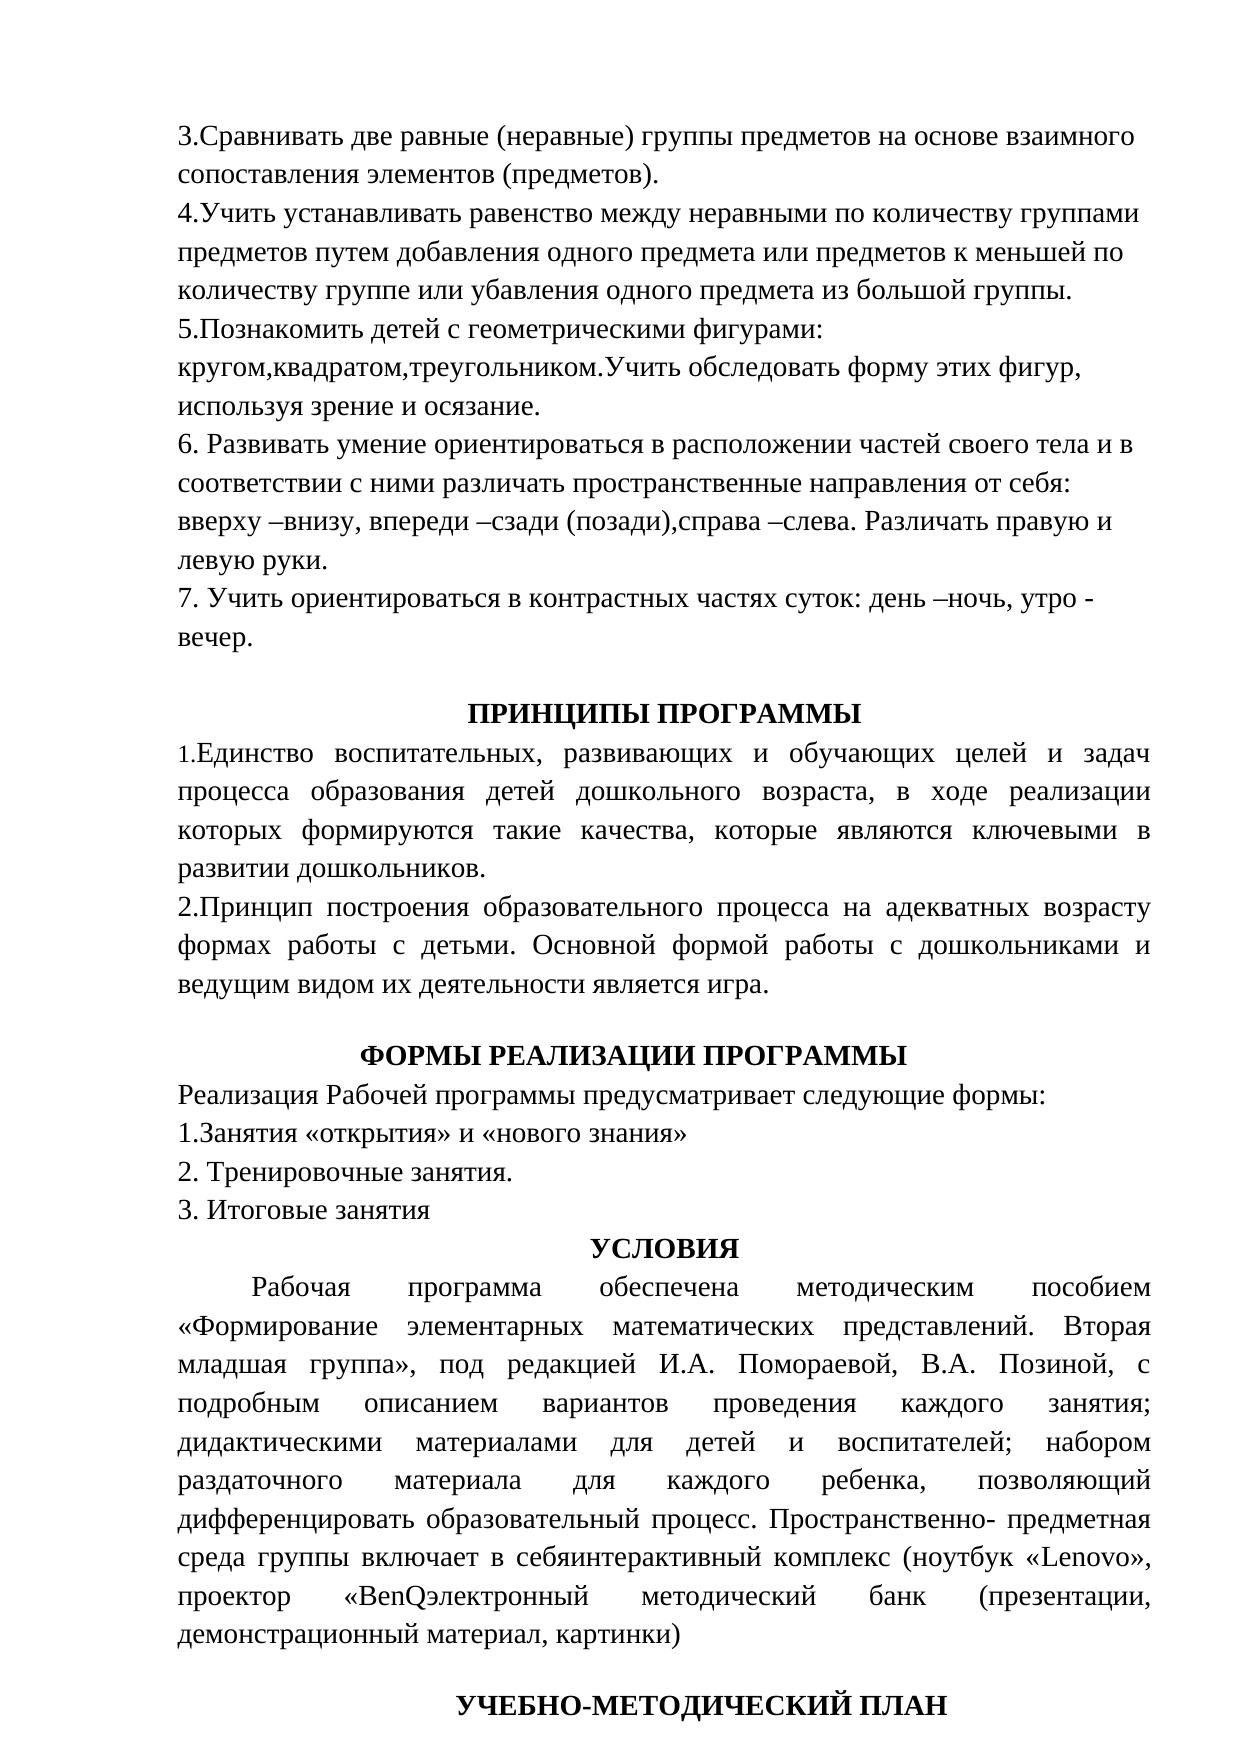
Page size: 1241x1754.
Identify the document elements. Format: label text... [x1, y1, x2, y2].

text ФОРМЫ РЕАЛИЗАЦИИ ПРОГРАММЫ [177, 1038, 1152, 1072]
text 1.Единство воспитательных, развивающих и обучающих целей и задач процесса образования детей дошкольного возраста, в ходе реализации которых формируются такие качества, которые являются ключевыми в развитии дошкольников. [177, 735, 1152, 884]
text 3. Итоговые занятия [177, 1192, 1152, 1226]
text 2. Тренировочные занятия. [177, 1154, 1152, 1187]
text Рабочая программа обеспечена методическим пособием «Формирование элементарных математических представлений. Вторая младшая группа», под редакцией И.А. Помораевой, В.А. Позиной, с подробным описанием вариантов проведения каждого занятия; дидактическими материалами для детей и воспитателей; набором раздаточного материала для каждого ребенка, позволяющий дифференцировать образовательный процесс. Пространственно- предметная среда группы включает в себяинтерактивный комплекс (ноутбук «Lenovo», проектор «BenQэлектронный методический банк (презентации, демонстрационный материал, картинки) [177, 1269, 1152, 1650]
text 2.Принцип построения образовательного процесса на адекватных возрасту формах работы с детьми. Основной формой работы с дошкольниками и ведущим видом их деятельности является игра. [177, 889, 1152, 999]
text 7. Учить ориентироваться в контрастных частях суток: день –ночь, утро -вечер. [177, 581, 1152, 653]
text УСЛОВИЯ [177, 1231, 1152, 1264]
text 5.Познакомить детей с геометрическими фигурами: кругом,квадратом,треугольником.Учить обследовать форму этих фигур, используя зрение и осязание. [177, 311, 1152, 421]
text 1.Занятия «открытия» и «нового знания» [177, 1115, 1152, 1149]
text 6. Развивать умение ориентироваться в расположении частей своего тела и в соответствии с ними различать пространственные направления от себя: вверху –внизу, впереди –сзади (позади),справа –слева. Различать правую и левую руки. [177, 426, 1152, 576]
text Реализация Рабочей программы предусматривает следующие формы: [177, 1077, 1152, 1110]
text УЧЕБНО-МЕТОДИЧЕСКИЙ ПЛАН [177, 1688, 1152, 1722]
text 3.Сравнивать две равные (неравные) группы предметов на основе взаимного сопоставления элементов (предметов). [177, 118, 1152, 190]
text 4.Учить устанавливать равенство между неравными по количеству группами предметов путем добавления одного предмета или предметов к меньшей по количеству группе или убавления одного предмета из большой группы. [177, 195, 1152, 306]
text ПРИНЦИПЫ ПРОГРАММЫ [177, 696, 1152, 730]
